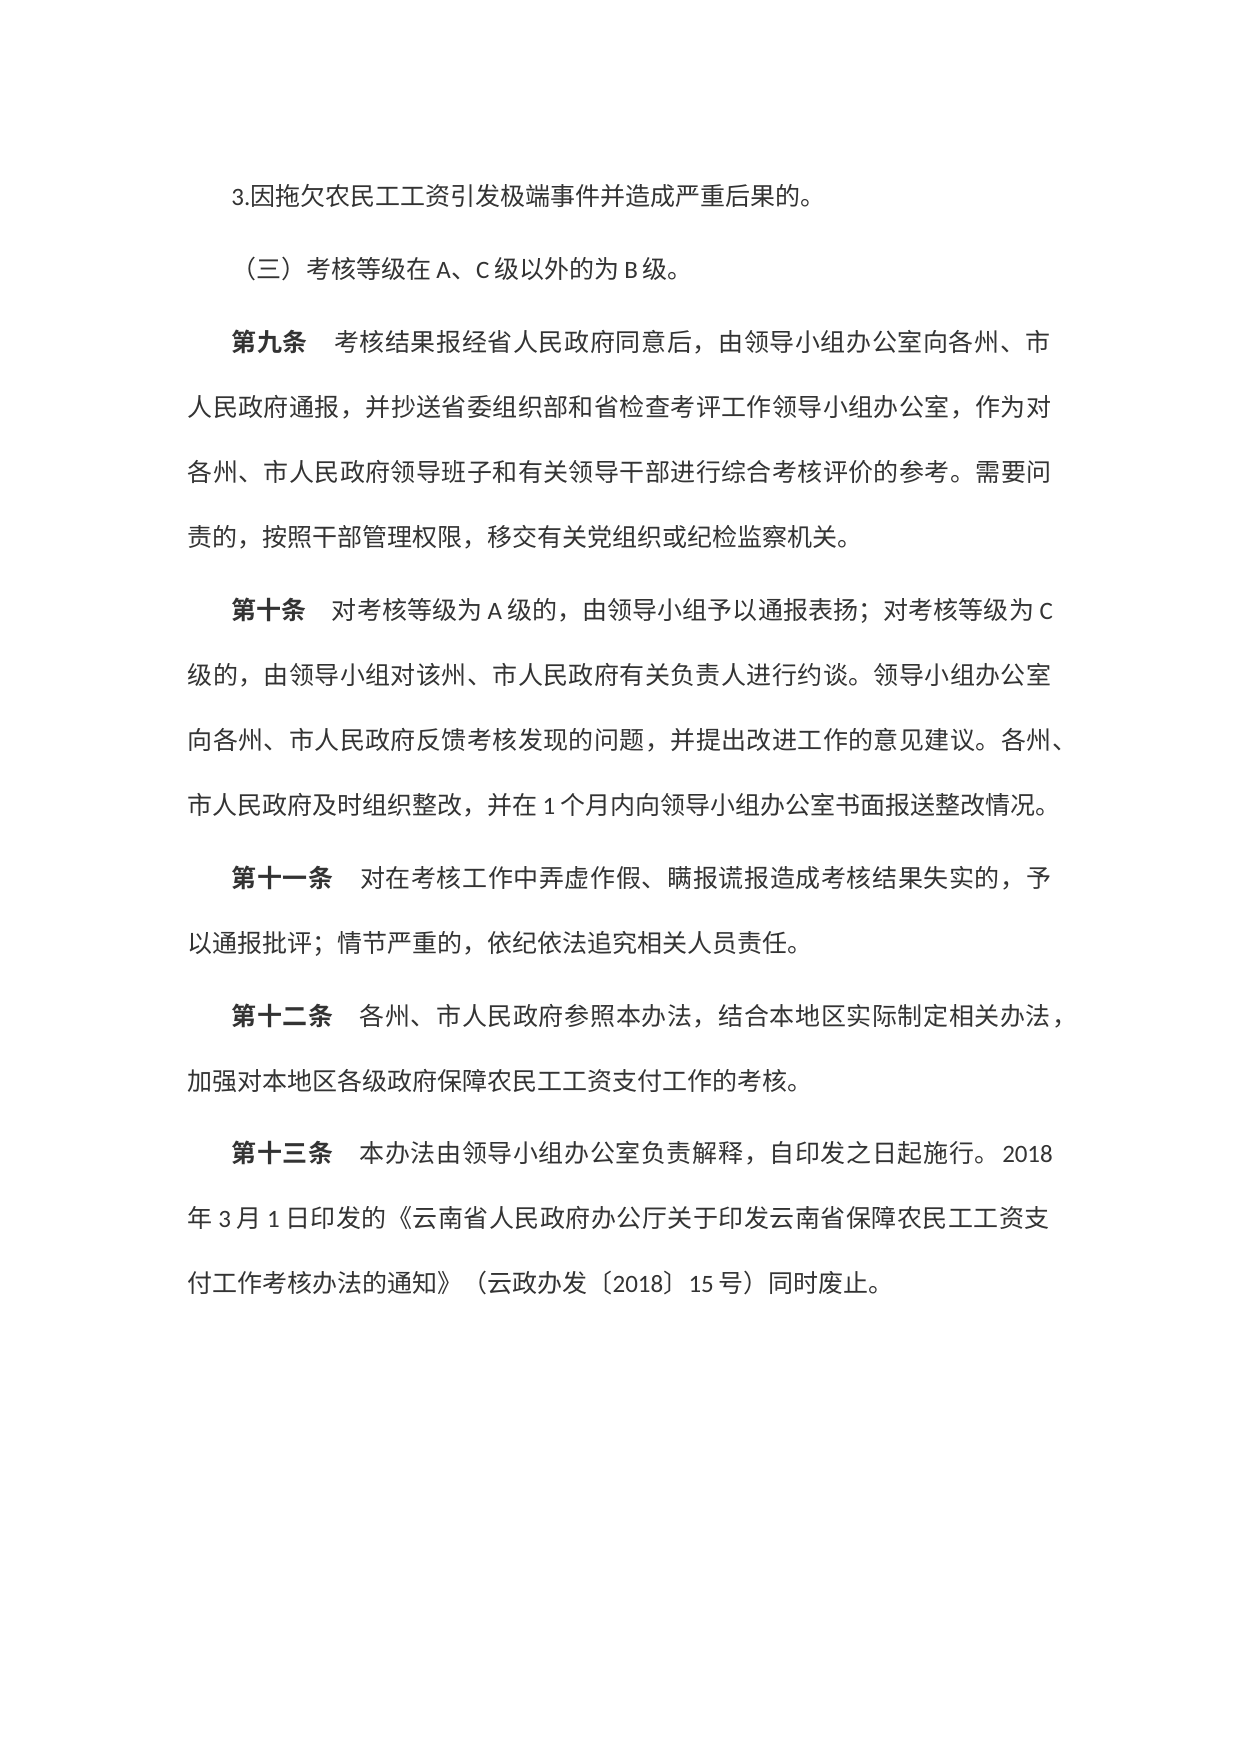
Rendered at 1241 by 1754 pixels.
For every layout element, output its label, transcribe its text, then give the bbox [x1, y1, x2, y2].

text 第九条 考核结果报经省人民政府同意后，由领导小组办公室向各州、市人民政府通报，并抄送省委组织部和省检查考评工作领导小组办公室，作为对各州、市人民政府领导班子和有关领导干部进行综合考核评价的参考。需要问责的，按照干部管理权限，移交有关党组织或纪检监察机关。 [187, 308, 1053, 568]
text 第十条 对考核等级为A级的，由领导小组予以通报表扬；对考核等级为C级的，由领导小组对该州、市人民政府有关负责人进行约谈。领导小组办公室向各州、市人民政府反馈考核发现的问题，并提出改进工作的意见建议。各州、市人民政府及时组织整改，并在1个月内向领导小组办公室书面报送整改情况。 [187, 576, 1053, 836]
text 3.因拖欠农民工工资引发极端事件并造成严重后果的。 [187, 162, 1053, 227]
text 第十三条 本办法由领导小组办公室负责解释，自印发之日起施行。2018年3月1日印发的《云南省人民政府办公厅关于印发云南省保障农民工工资支付工作考核办法的通知》（云政办发〔2018〕15号）同时废止。 [187, 1119, 1053, 1314]
text （三）考核等级在A、C级以外的为B级。 [187, 235, 1053, 300]
text 第十一条 对在考核工作中弄虚作假、瞒报谎报造成考核结果失实的，予以通报批评；情节严重的，依纪依法追究相关人员责任。 [187, 844, 1053, 974]
text 第十二条 各州、市人民政府参照本办法，结合本地区实际制定相关办法，加强对本地区各级政府保障农民工工资支付工作的考核。 [187, 982, 1053, 1112]
